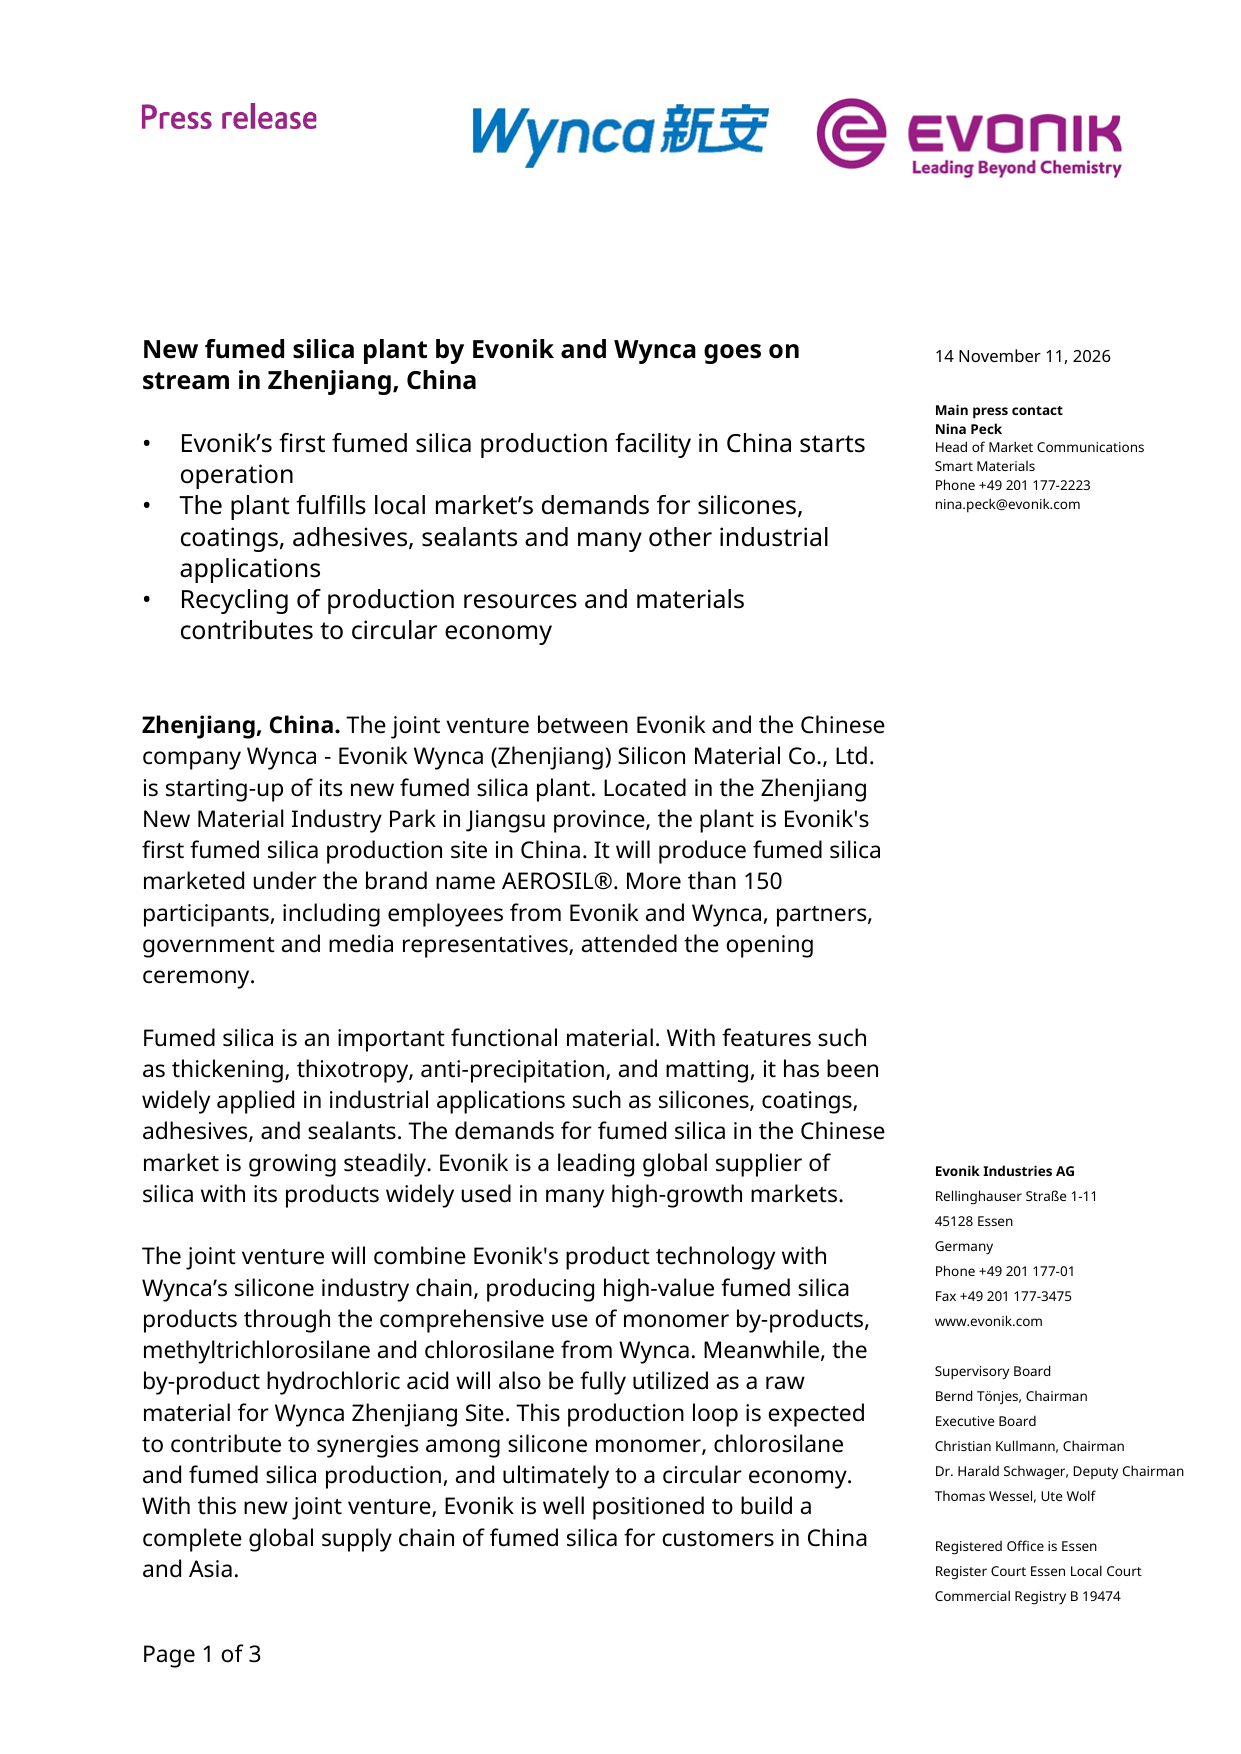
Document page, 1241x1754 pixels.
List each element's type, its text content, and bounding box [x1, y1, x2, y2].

text Evonik Industries AG [934, 1156, 1211, 1181]
picture [815, 96, 1123, 179]
list Evonik’s first fumed silica production facility in China starts operation [142, 427, 877, 490]
text 45128 Essen [934, 1206, 1211, 1231]
table_header 14 October 14, 2021 Main press contact Nina Peck Head of Market Communications Smart Materials Phone +49 201 177-2223 nina.peck@evonik.com [935, 338, 1200, 544]
text www.evonik.com [934, 1306, 1211, 1331]
text Rellinghauser Straße 1-11 [934, 1181, 1211, 1206]
text Fumed silica is an important functional material. With features such as thickening, thixotropy, anti-precipitation, and matting, it has been widely applied in industrial applications such as silicones, coatings, adhesives, and sealants. The demands for fumed silica in the Chinese market is growing steadily. Evonik is a leading global supplier of silica with its products widely used in many high-growth markets. [142, 1021, 886, 1208]
text Commercial Registry B 19474 [934, 1581, 1211, 1606]
text The joint venture will combine Evonik's product technology with Wynca’s silicone industry chain, producing high-value fumed silica products through the comprehensive use of monomer by-products, methyltrichlorosilane and chlorosilane from Wynca. Meanwhile, the by-product hydrochloric acid will also be fully utilized as a raw material for Wynca Zhenjiang Site. This production loop is expected to contribute to synergies among silicone monomer, chlorosilane and fumed silica production, and ultimately to a circular economy. With this new joint venture, Evonik is well positioned to build a complete global supply chain of fumed silica for customers in China and Asia. [142, 1240, 886, 1583]
list The plant fulfills local market’s demands for silicones, coatings, adhesives, sealants and many other industrial applications [142, 490, 877, 583]
text New fumed silica plant by Evonik and Wynca goes on stream in Zhenjiang, China [142, 333, 886, 396]
text Registered Office is Essen [934, 1531, 1211, 1556]
list Recycling of production resources and materials contributes to circular economy [142, 583, 877, 646]
text Supervisory Board Bernd Tönjes, Chairman Executive Board Christian Kullmann, Chairman Dr. Harald Schwager, Deputy Chairman Thomas Wessel, Ute Wolf [934, 1356, 1211, 1506]
text Fax +49 201 177-3475 [934, 1281, 1211, 1306]
picture [469, 98, 770, 167]
text Zhenjiang, China. The joint venture between Evonik and the Chinese company Wynca - Evonik Wynca (Zhenjiang) Silicon Material Co., Ltd. is starting-up of its new fumed silica plant. Located in the Zhenjiang New Material Industry Park in Jiangsu province, the plant is Evonik's first fumed silica production site in China. It will produce fumed silica marketed under the brand name AEROSIL®. More than 150 participants, including employees from Evonik and Wynca, partners, government and media representatives, attended the opening ceremony. [142, 708, 886, 990]
text Germany [934, 1231, 1211, 1256]
picture [141, 103, 317, 129]
text Phone +49 201 177-01 [934, 1256, 1211, 1281]
text Register Court Essen Local Court [934, 1556, 1211, 1581]
